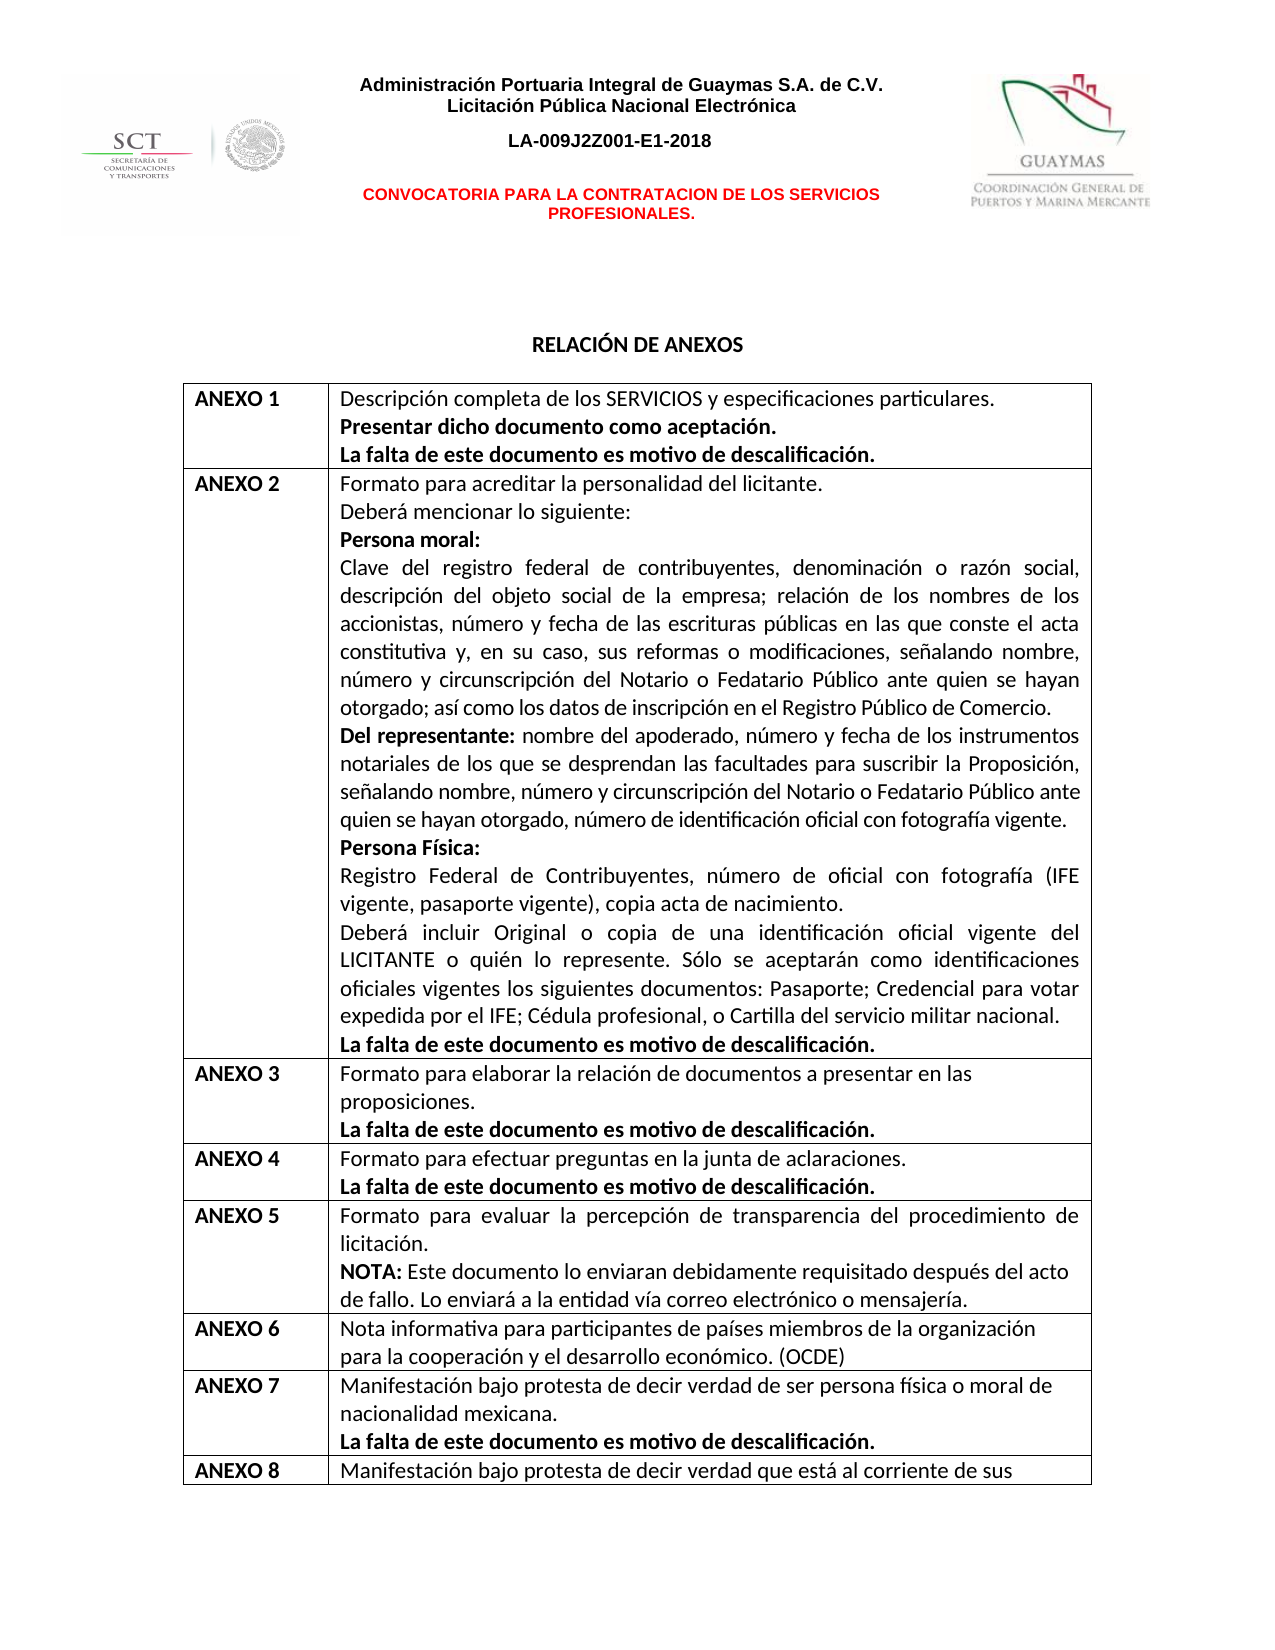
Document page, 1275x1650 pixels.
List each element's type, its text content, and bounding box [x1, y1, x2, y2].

table_header Descripción completa de los SERVICIOS y especificaciones particulares. Presentar dicho documento como aceptación. La falta de este documento es motivo de descalificación. [329, 384, 1091, 468]
table_cell Nota informativa para participantes de países miembros de la organización para la cooperación y el desarrollo económico. (OCDE) [329, 1314, 1091, 1370]
table_cell Formato para efectuar preguntas en la junta de aclaraciones. La falta de este documento es motivo de descalificación. [329, 1144, 1091, 1200]
table_cell ANEXO 7 [184, 1371, 328, 1455]
table_cell ANEXO 8 [184, 1456, 328, 1484]
table_cell Manifestación bajo protesta de decir verdad de ser persona física o moral de nacionalidad mexicana. La falta de este documento es motivo de descalificación. [329, 1371, 1091, 1455]
table_cell ANEXO 2 [184, 469, 328, 1058]
picture [61, 74, 300, 236]
table_header ANEXO 1 [184, 384, 328, 468]
table_cell ANEXO 6 [184, 1314, 328, 1370]
table_cell ANEXO 5 [184, 1201, 328, 1313]
table_cell Formato para elaborar la relación de documentos a presentar en las proposiciones. La falta de este documento es motivo de descalificación. [329, 1059, 1091, 1143]
text RELACIÓN DE ANEXOS [112, 330, 1162, 358]
table_cell ANEXO 3 [184, 1059, 328, 1143]
table_cell Formato para evaluar la percepción de transparencia del procedimiento de licitación. NOTA: Este documento lo enviaran debidamente requisitado después del acto de fallo. Lo enviará a la entidad vía correo electrónico o mensajería. [329, 1201, 1091, 1313]
table_cell ANEXO 4 [184, 1144, 328, 1200]
picture [970, 74, 1151, 209]
table_cell Formato para acreditar la personalidad del licitante. Deberá mencionar lo siguiente: Persona moral: Clave del registro federal de contribuyentes, denominación o razón social, descripción del objeto social de la empresa; relación de los nombres de los accionistas, número y fecha de las escrituras públicas en las que conste el acta constitutiva y, en su caso, sus reformas o modificaciones, señalando nombre, número y circunscripción del Notario o Fedatario Público ante quien se hayan otorgado; así como los datos de inscripción en el Registro Público de Comercio. Del representante: nombre del apoderado, número y fecha de los instrumentos notariales de los que se desprendan las facultades para suscribir la Proposición, señalando nombre, número y circunscripción del Notario o Fedatario Público ante quien se hayan otorgado, número de identificación oficial con fotografía vigente. Persona Física: Registro Federal de Contribuyentes, número de oficial con fotografía (IFE vigente, pasaporte vigente), copia acta de nacimiento. Deberá incluir Original o copia de una identificación oficial vigente del LICITANTE o quién lo represente. Sólo se aceptarán como identificaciones oficiales vigentes los siguientes documentos: Pasaporte; Credencial para votar expedida por el IFE; Cédula profesional, o Cartilla del servicio militar nacional. La falta de este documento es motivo de descalificación. [329, 469, 1091, 1058]
